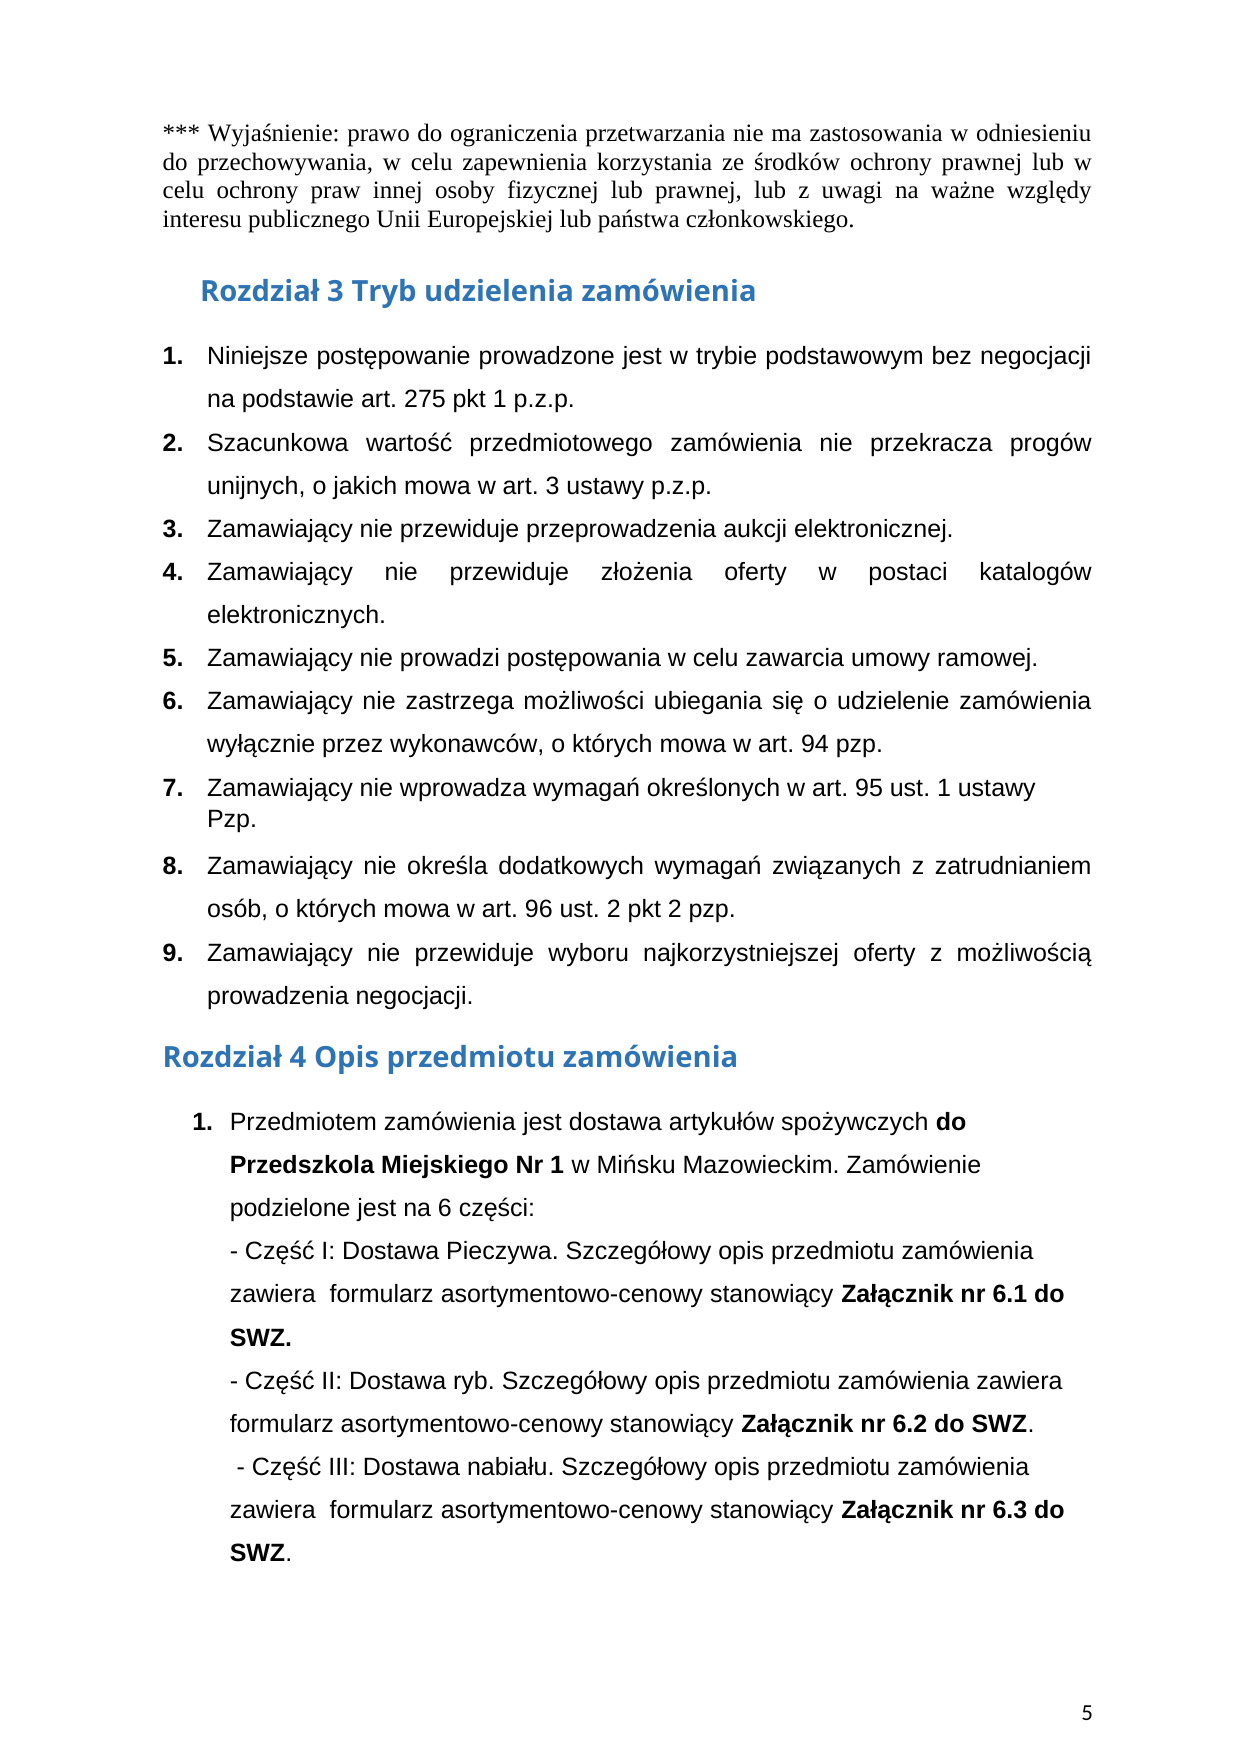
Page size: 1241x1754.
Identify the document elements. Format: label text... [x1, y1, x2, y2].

list Zamawiający nie przewiduje złożenia oferty w postaci katalogów elektronicznych. [162, 557, 1093, 629]
subtitle Rozdział 4 Opis przedmiotu zamówienia [162, 1036, 1093, 1076]
list Przedmiotem zamówienia jest dostawa artykułów spożywczych do Przedszkola Miejskiego Nr 1 w Mińsku Mazowieckim. Zamówienie podzielone jest na 6 części: [192, 1107, 1093, 1222]
text - Część III: Dostawa nabiału. Szczegółowy opis przedmiotu zamówienia zawiera formularz asortymentowo-cenowy stanowiący Załącznik nr 6.3 do SWZ. [229, 1452, 1093, 1567]
list Zamawiający nie zastrzega możliwości ubiegania się o udzielenie zamówienia wyłącznie przez wykonawców, o których mowa w art. 94 pzp. [162, 686, 1093, 758]
list Niniejsze postępowanie prowadzone jest w trybie podstawowym bez negocjacji na podstawie art. 275 pkt 1 p.z.p. [162, 341, 1093, 413]
list Zamawiający nie określa dodatkowych wymagań związanych z zatrudnianiem osób, o których mowa w art. 96 ust. 2 pkt 2 pzp. [162, 851, 1093, 923]
list Zamawiający nie prowadzi postępowania w celu zawarcia umowy ramowej. [162, 643, 1093, 672]
list Zamawiający nie wprowadza wymagań określonych w art. 95 ust. 1 ustawy Pzp. [162, 772, 1093, 832]
text - Część I: Dostawa Pieczywa. Szczegółowy opis przedmiotu zamówienia zawiera formularz asortymentowo-cenowy stanowiący Załącznik nr 6.1 do SWZ. [229, 1236, 1093, 1351]
text - Część II: Dostawa ryb. Szczegółowy opis przedmiotu zamówienia zawiera formularz asortymentowo-cenowy stanowiący Załącznik nr 6.2 do SWZ. [229, 1366, 1093, 1437]
list Szacunkowa wartość przedmiotowego zamówienia nie przekracza progów unijnych, o jakich mowa w art. 3 ustawy p.z.p. [162, 427, 1093, 499]
list Zamawiający nie przewiduje przeprowadzenia aukcji elektronicznej. [162, 514, 1093, 542]
text *** Wyjaśnienie: prawo do ograniczenia przetwarzania nie ma zastosowania w odniesieniu do przechowywania, w celu zapewnienia korzystania ze środków ochrony prawnej lub w celu ochrony praw innej osoby fizycznej lub prawnej, lub z uwagi na ważne względy interesu publicznego Unii Europejskiej lub państwa członkowskiego. [162, 118, 1093, 233]
list Zamawiający nie przewiduje wyboru najkorzystniejszej oferty z możliwością prowadzenia negocjacji. [162, 937, 1093, 1009]
subtitle Rozdział 3 Tryb udzielenia zamówienia [200, 271, 1093, 310]
